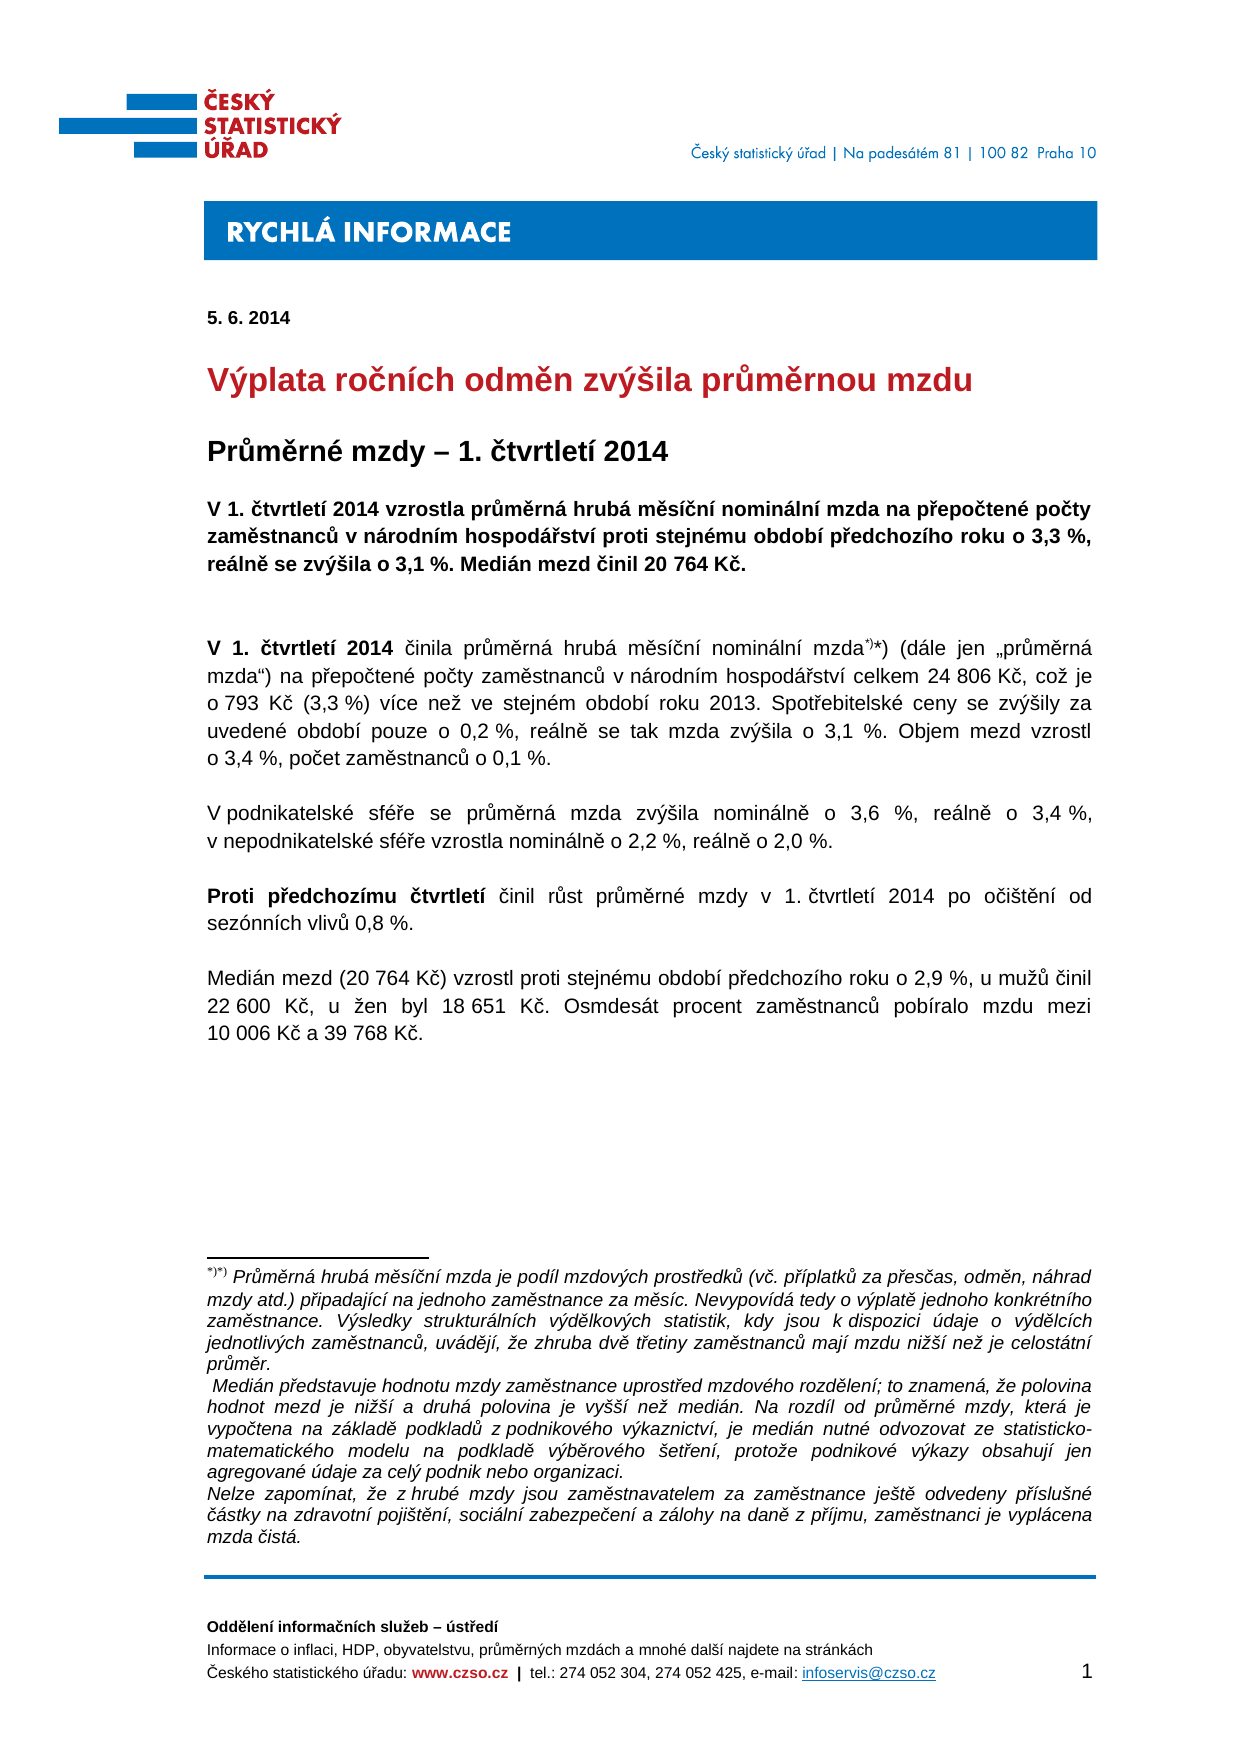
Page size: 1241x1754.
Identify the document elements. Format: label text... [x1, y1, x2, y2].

text Průměrné mzdy – 1. čtvrtletí 2014 [207, 434, 1092, 468]
text Medián mezd (20 764 Kč) vzrostl proti stejnému období předchozího roku o 2,9 %, u mužů činil 22 600 Kč, u žen byl 18 651 Kč. Osmdesát procent zaměstnanců pobíralo mzdu mezi 10 006 Kč a 39 768 Kč. [207, 966, 1092, 1045]
text Proti předchozímu čtvrtletí činil růst průměrné mzdy v 1. čtvrtletí 2014 po očištění od sezónních vlivů 0,8 %. [207, 883, 1092, 935]
text 5. 6. 2014 [207, 307, 1092, 329]
title Výplata ročních odměn zvýšila průměrnou mzdu [207, 361, 1092, 398]
text V 1. čtvrtletí 2014 vzrostla průměrná hrubá měsíční nominální mzda na přepočtené počty zaměstnanců v národním hospodářství proti stejnému období předchozího roku o 3,3 %, reálně se zvýšila o 3,1 %. Medián mezd činil 20 764 Kč. [207, 497, 1092, 576]
text V 1. čtvrtletí 2014 činila průměrná hrubá měsíční nominální mzda*) (dále jen „průměrná mzda“) na přepočtené počty zaměstnanců v národním hospodářství celkem 24 806 Kč, což je o 793 Kč (3,3 %) více než ve stejném období roku 2013. Spotřebitelské ceny se zvýšily za uvedené období pouze o 0,2 %, reálně se tak mzda zvýšila o 3,1 %. Objem mezd vzrostl o 3,4 %, počet zaměstnanců o 0,1 %. [207, 636, 1092, 770]
text V podnikatelské sféře se průměrná mzda zvýšila nominálně o 3,6 %, reálně o 3,4 %, v nepodnikatelské sféře vzrostla nominálně o 2,2 %, reálně o 2,0 %. [207, 801, 1092, 852]
